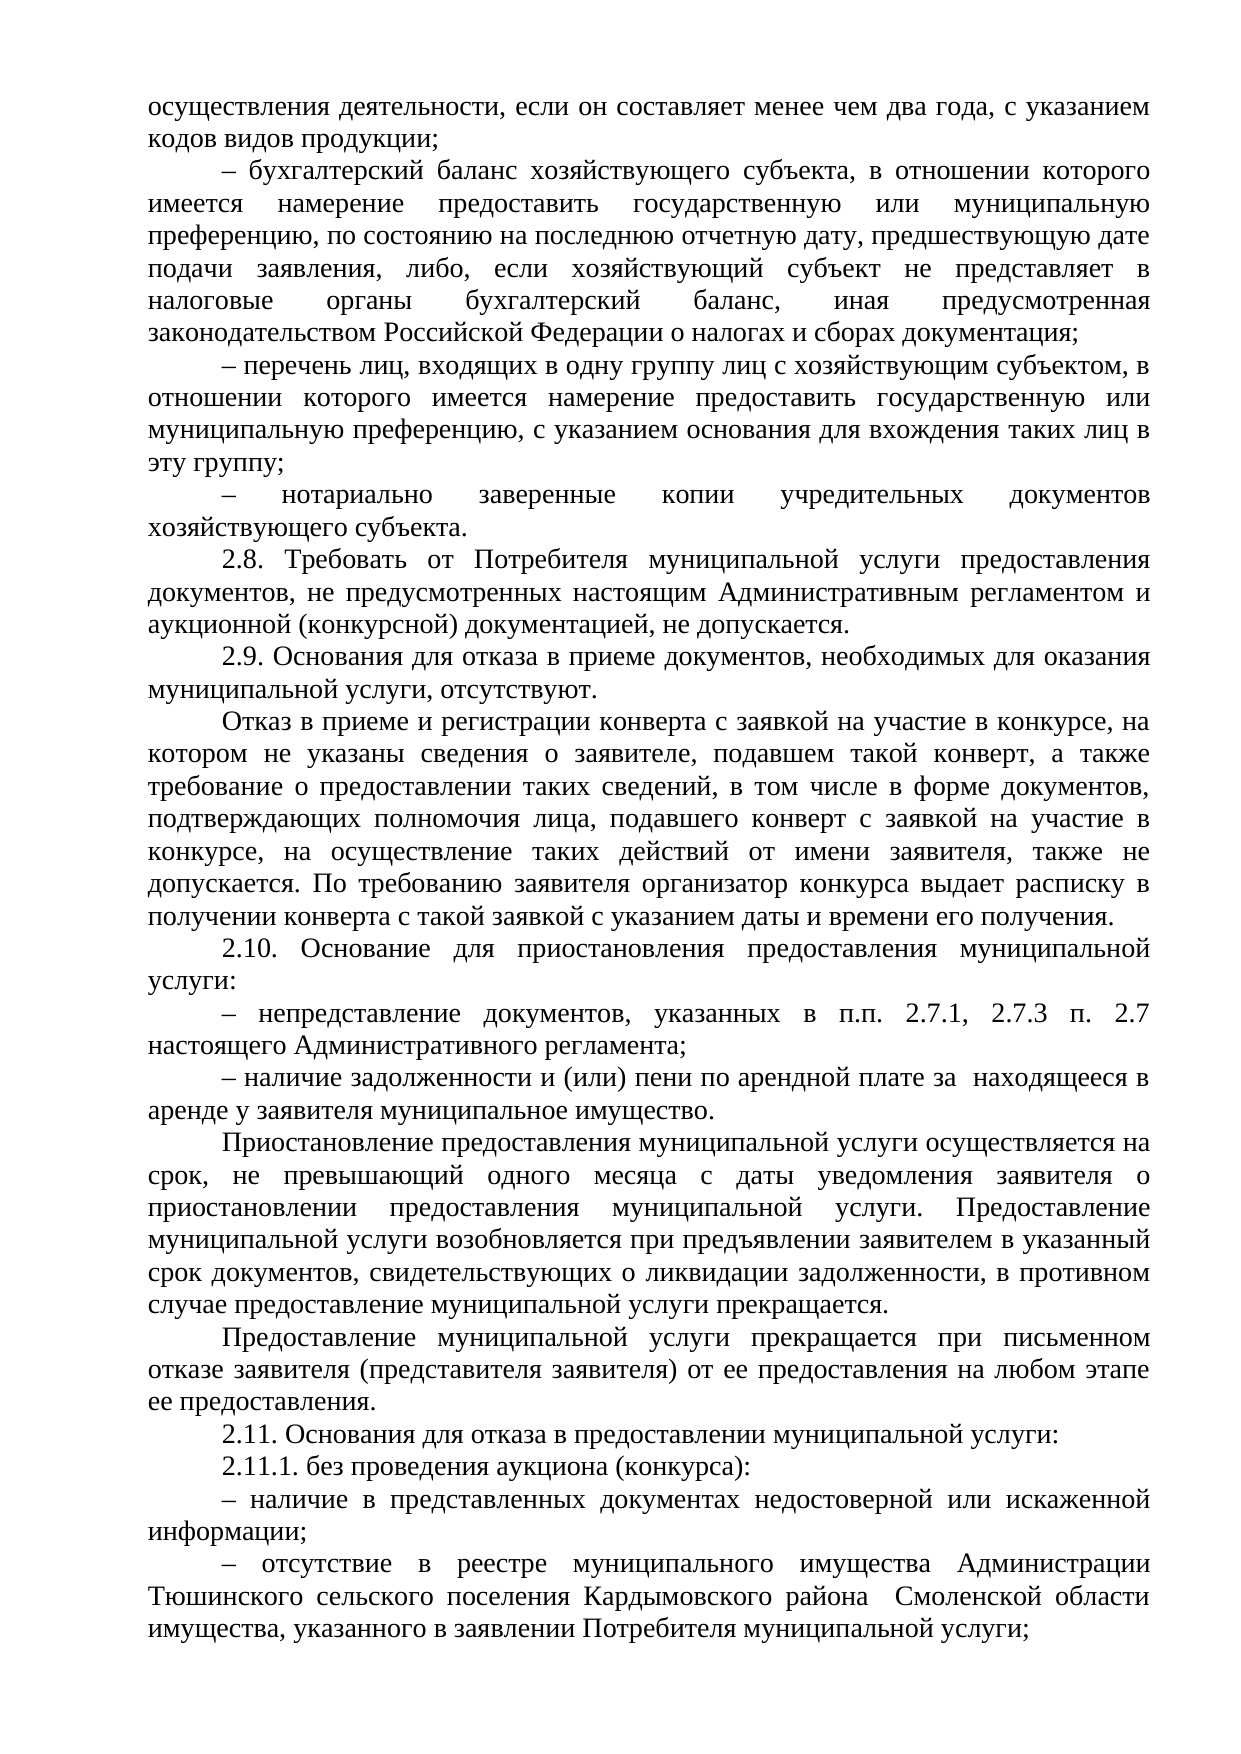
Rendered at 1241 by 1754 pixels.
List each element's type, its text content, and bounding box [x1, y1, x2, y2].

text – нотариально заверенные копии учредительных документов хозяйствующего субъекта. [148, 477, 1152, 542]
text – наличие в представленных документах недостоверной или искаженной информации; [148, 1482, 1152, 1546]
text – отсутствие в реестре муниципального имущества Администрации Тюшинского сельского поселения Кардымовского района Смоленской области имущества, указанного в заявлении Потребителя муниципальной услуги; [148, 1546, 1152, 1644]
text 2.8. Требовать от Потребителя муниципальной услуги предоставления документов, не предусмотренных настоящим Административным регламентом и аукционной (конкурсной) документацией, не допускается. [148, 542, 1152, 639]
text – наличие задолженности и (или) пени по арендной плате за находящееся в аренде у заявителя муниципальное имущество. [148, 1061, 1152, 1125]
text – бухгалтерский баланс хозяйствующего субъекта, в отношении которого имеется намерение предоставить государственную или муниципальную преференцию, по состоянию на последнюю отчетную дату, предшествующую дате подачи заявления, либо, если хозяйствующий субъект не представляет в налоговые органы бухгалтерский баланс, иная предусмотренная законодательством Российской Федерации о налогах и сборах документация; [148, 153, 1152, 348]
text 2.9. Основания для отказа в приеме документов, необходимых для оказания муниципальной услуги, отсутствуют. [148, 639, 1152, 704]
text Приостановление предоставления муниципальной услуги осуществляется на срок, не превышающий одного месяца с даты уведомления заявителя о приостановлении предоставления муниципальной услуги. Предоставление муниципальной услуги возобновляется при предъявлении заявителем в указанный срок документов, свидетельствующих о ликвидации задолженности, в противном случае предоставление муниципальной услуги прекращается. [148, 1125, 1152, 1320]
text Отказ в приеме и регистрации конверта с заявкой на участие в конкурсе, на котором не указаны сведения о заявителе, подавшем такой конверт, а также требование о предоставлении таких сведений, в том числе в форме документов, подтверждающих полномочия лица, подавшего конверт с заявкой на участие в конкурсе, на осуществление таких действий от имени заявителя, также не допускается. По требованию заявителя организатор конкурса выдает расписку в получении конверта с такой заявкой с указанием даты и времени его получения. [148, 704, 1152, 931]
text Предоставление муниципальной услуги прекращается при письменном отказе заявителя (представителя заявителя) от ее предоставления на любом этапе ее предоставления. [148, 1320, 1152, 1417]
text – перечень лиц, входящих в одну группу лиц с хозяйствующим субъектом, в отношении которого имеется намерение предоставить государственную или муниципальную преференцию, с указанием основания для вхождения таких лиц в эту группу; [148, 348, 1152, 477]
text 2.11.1. без проведения аукциона (конкурса): [148, 1449, 1152, 1482]
text 2.11. Основания для отказа в предоставлении муниципальной услуги: [148, 1417, 1152, 1449]
text 2.10. Основание для приостановления предоставления муниципальной услуги: [148, 931, 1152, 996]
text – непредставление документов, указанных в п.п. 2.7.1, 2.7.3 п. 2.7 настоящего Административного регламента; [148, 996, 1152, 1061]
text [148, 89, 1152, 153]
